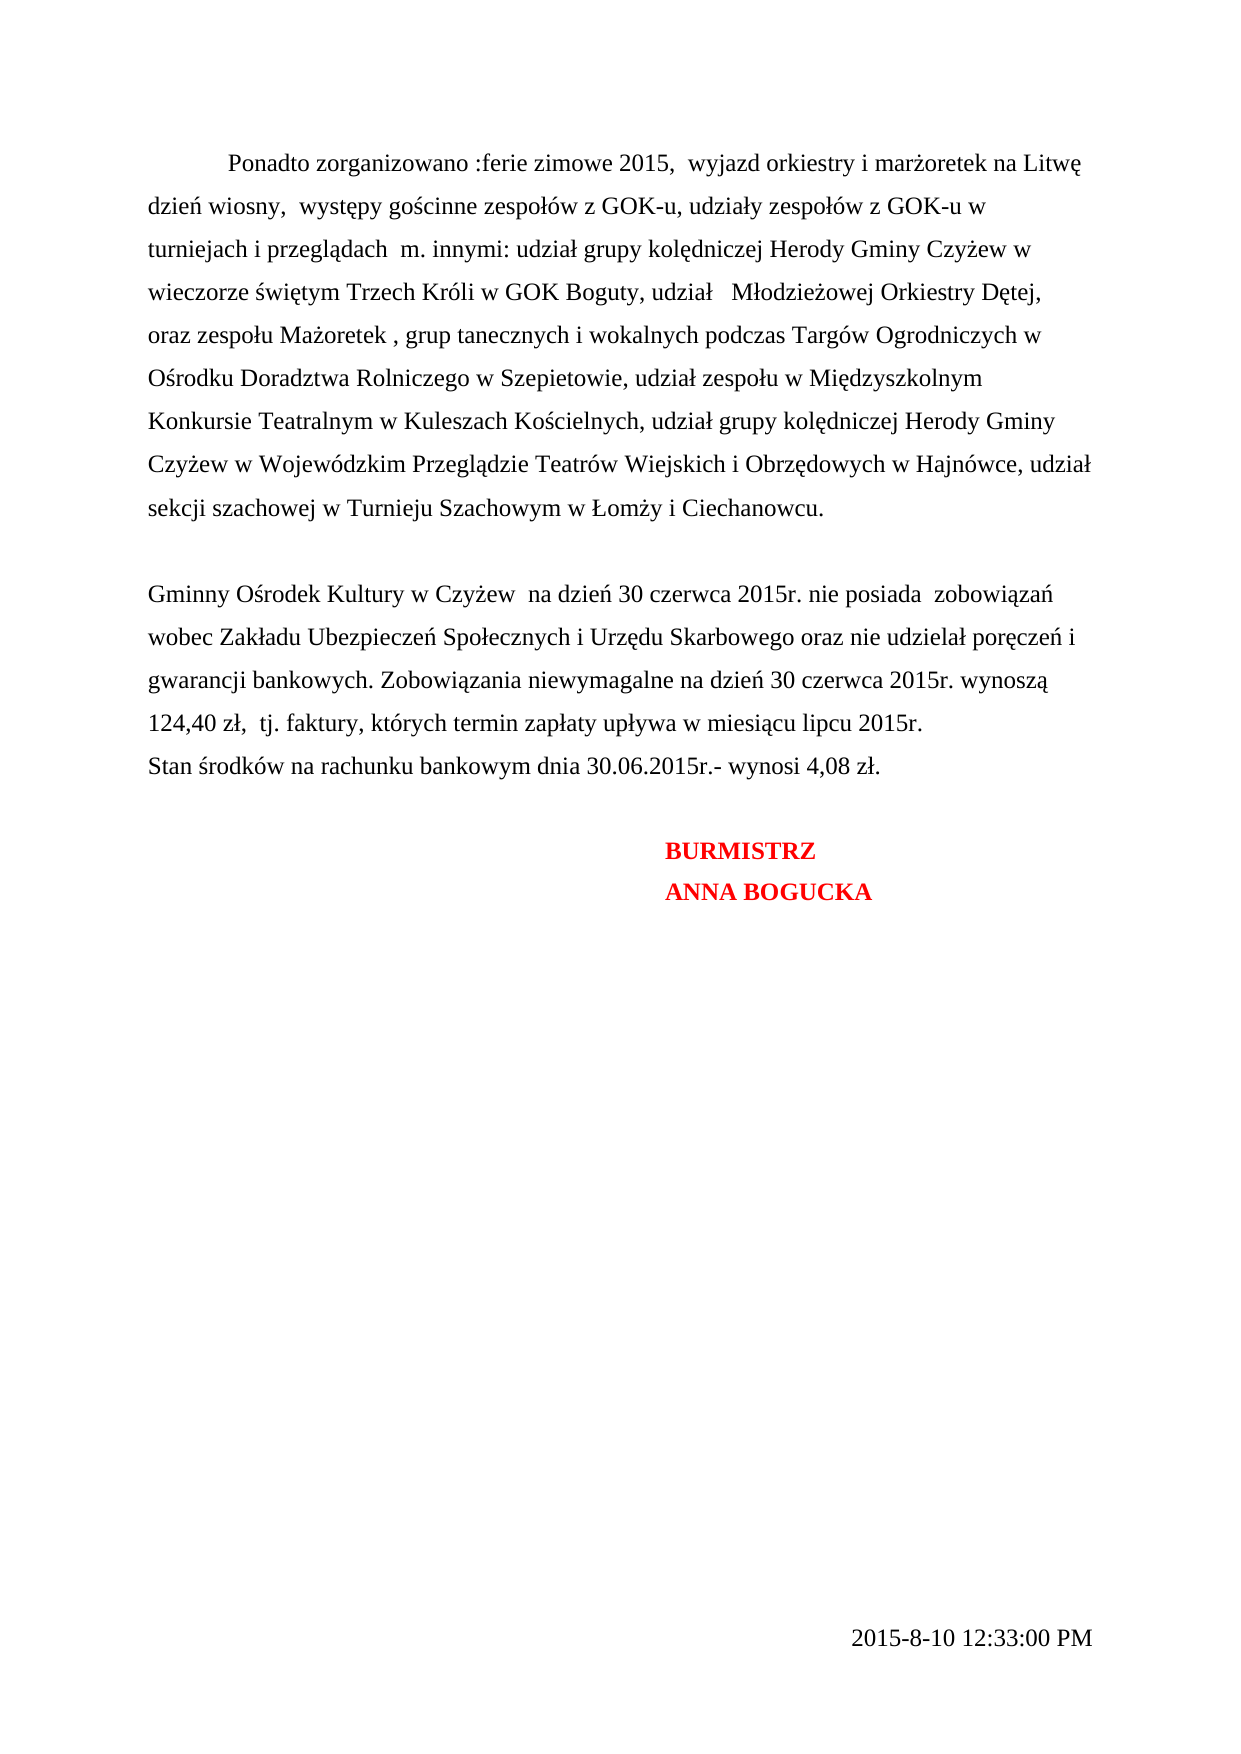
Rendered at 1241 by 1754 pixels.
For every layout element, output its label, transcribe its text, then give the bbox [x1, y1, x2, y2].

list BURMISTRZ [148, 836, 1092, 864]
text Gminny Ośrodek Kultury w Czyżew na dzień 30 czerwca 2015r. nie posiada zobowiązań wobec Zakładu Ubezpieczeń Społecznych i Urzędu Skarbowego oraz nie udzielał poręczeń i gwarancji bankowych. Zobowiązania niewymagalne na dzień 30 czerwca 2015r. wynoszą 124,40 zł, tj. faktury, których termin zapłaty upływa w miesiącu lipcu 2015r. [148, 579, 1092, 737]
text Ponadto zorganizowano :ferie zimowe 2015, wyjazd orkiestry i marżoretek na Litwę dzień wiosny, występy gościnne zespołów z GOK-u, udziały zespołów z GOK-u w turniejach i przeglądach m. innymi: udział grupy kolędniczej Herody Gminy Czyżew w wieczorze świętym Trzech Króli w GOK Boguty, udział Młodzieżowej Orkiestry Dętej, oraz zespołu Mażoretek , grup tanecznych i wokalnych podczas Targów Ogrodniczych w Ośrodku Doradztwa Rolniczego w Szepietowie, udział zespołu w Międzyszkolnym Konkursie Teatralnym w Kuleszach Kościelnych, udział grupy kolędniczej Herody Gminy Czyżew w Wojewódzkim Przeglądzie Teatrów Wiejskich i Obrzędowych w Hajnówce, udział sekcji szachowej w Turnieju Szachowym w Łomży i Ciechanowcu. [148, 148, 1092, 521]
list anna bogucka [148, 877, 1092, 906]
text Stan środków na rachunku bankowym dnia 30.06.2015r.- wynosi 4,08 zł. [148, 751, 1092, 780]
